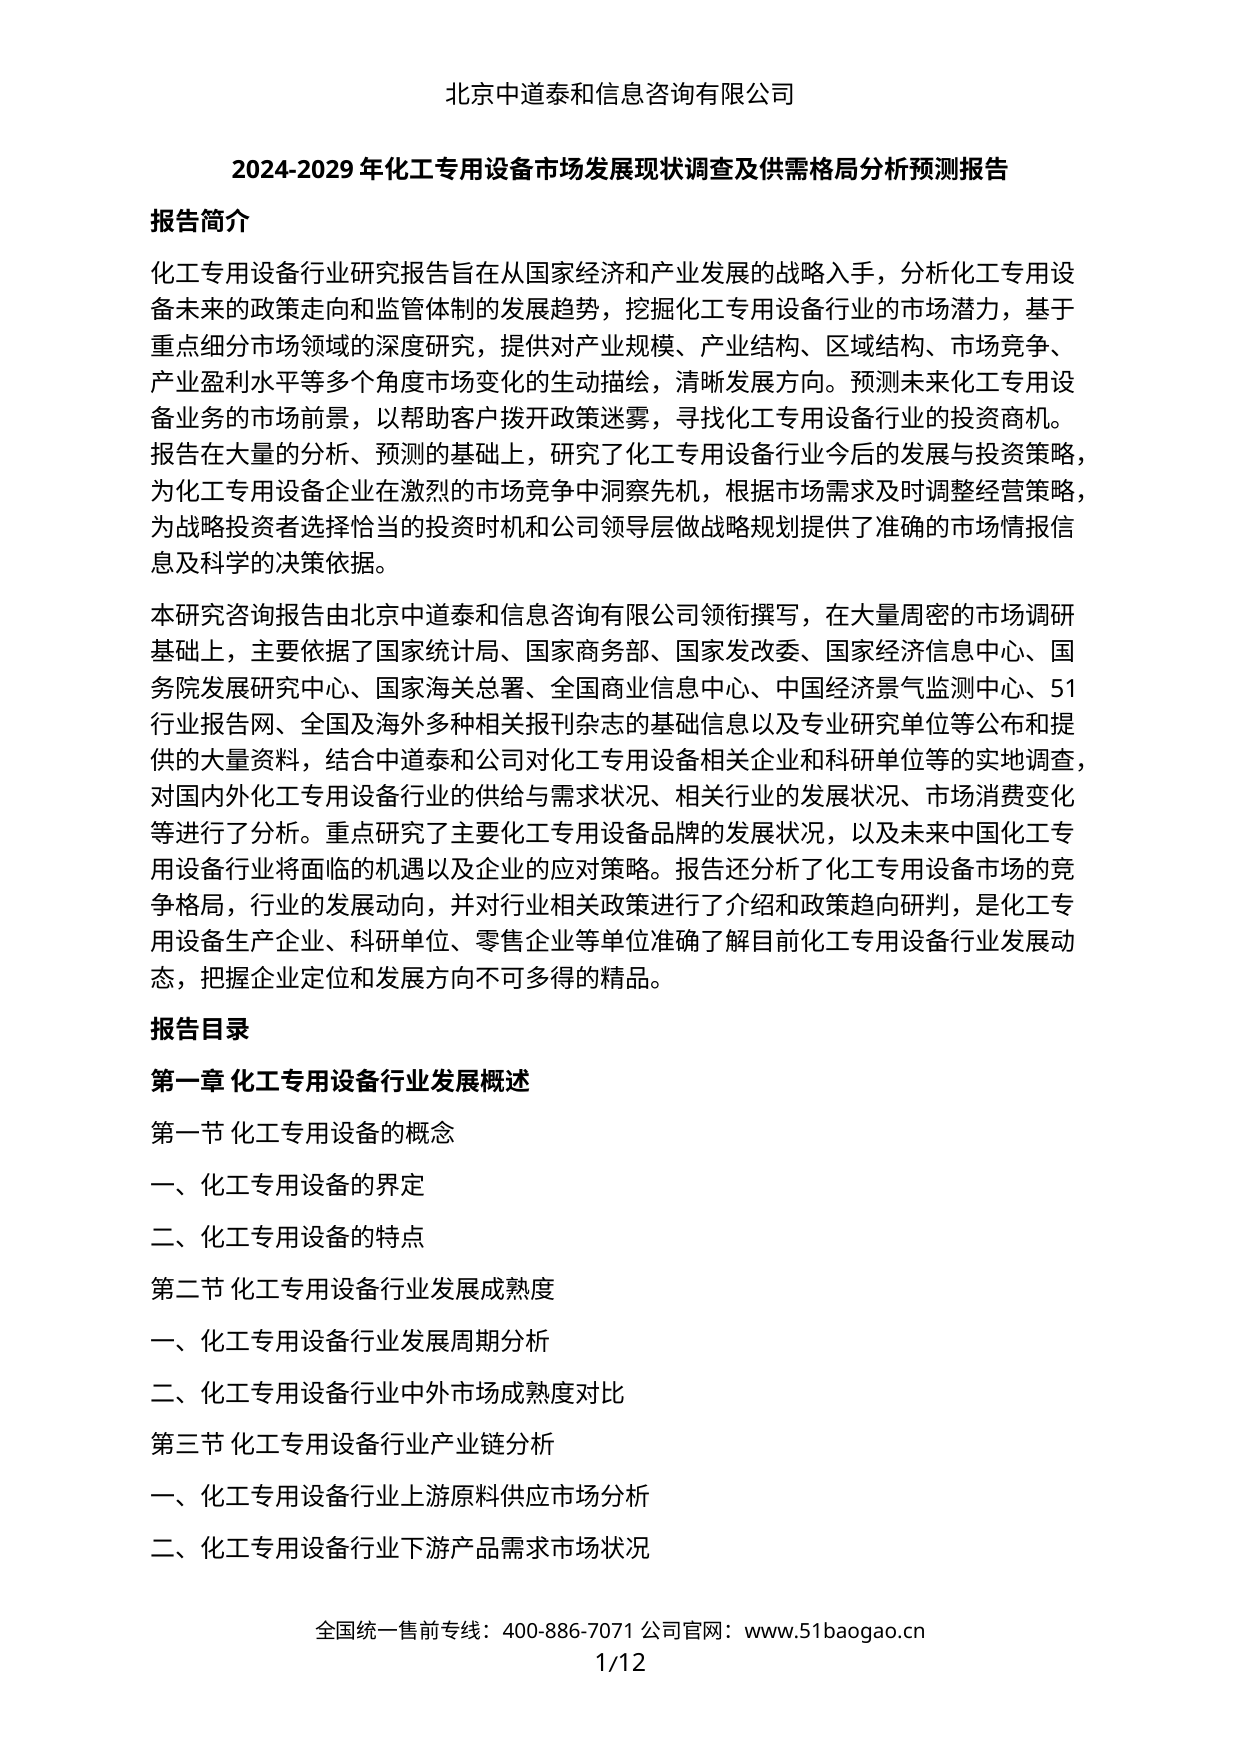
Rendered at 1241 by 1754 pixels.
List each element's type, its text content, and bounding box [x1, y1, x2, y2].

text 二、化工专用设备行业下游产品需求市场状况 [150, 1529, 1090, 1565]
text 一、化工专用设备行业上游原料供应市场分析 [150, 1477, 1090, 1513]
text 第一章 化工专用设备行业发展概述 [150, 1062, 1090, 1098]
text 报告简介 [150, 202, 1090, 238]
text 本研究咨询报告由北京中道泰和信息咨询有限公司领衔撰写，在大量周密的市场调研基础上，主要依据了国家统计局、国家商务部、国家发改委、国家经济信息中心、国务院发展研究中心、国家海关总署、全国商业信息中心、中国经济景气监测中心、51行业报告网、全国及海外多种相关报刊杂志的基础信息以及专业研究单位等公布和提供的大量资料，结合中道泰和公司对化工专用设备相关企业和科研单位等的实地调查，对国内外化工专用设备行业的供给与需求状况、相关行业的发展状况、市场消费变化等进行了分析。重点研究了主要化工专用设备品牌的发展状况，以及未来中国化工专用设备行业将面临的机遇以及企业的应对策略。报告还分析了化工专用设备市场的竞争格局，行业的发展动向，并对行业相关政策进行了介绍和政策趋向研判，是化工专用设备生产企业、科研单位、零售企业等单位准确了解目前化工专用设备行业发展动态，把握企业定位和发展方向不可多得的精品。 [150, 596, 1090, 994]
text 第三节 化工专用设备行业产业链分析 [150, 1425, 1090, 1461]
text 化工专用设备行业研究报告旨在从国家经济和产业发展的战略入手，分析化工专用设备未来的政策走向和监管体制的发展趋势，挖掘化工专用设备行业的市场潜力，基于重点细分市场领域的深度研究，提供对产业规模、产业结构、区域结构、市场竞争、产业盈利水平等多个角度市场变化的生动描绘，清晰发展方向。预测未来化工专用设备业务的市场前景，以帮助客户拨开政策迷雾，寻找化工专用设备行业的投资商机。报告在大量的分析、预测的基础上，研究了化工专用设备行业今后的发展与投资策略，为化工专用设备企业在激烈的市场竞争中洞察先机，根据市场需求及时调整经营策略，为战略投资者选择恰当的投资时机和公司领导层做战略规划提供了准确的市场情报信息及科学的决策依据。 [150, 254, 1090, 580]
text 二、化工专用设备行业中外市场成熟度对比 [150, 1373, 1090, 1409]
text 一、化工专用设备的界定 [150, 1166, 1090, 1202]
text 2024-2029年化工专用设备市场发展现状调查及供需格局分析预测报告 [150, 150, 1090, 186]
text 报告目录 [150, 1010, 1090, 1046]
text 二、化工专用设备的特点 [150, 1217, 1090, 1254]
text 第一节 化工专用设备的概念 [150, 1114, 1090, 1150]
text 一、化工专用设备行业发展周期分析 [150, 1321, 1090, 1357]
text 第二节 化工专用设备行业发展成熟度 [150, 1269, 1090, 1306]
